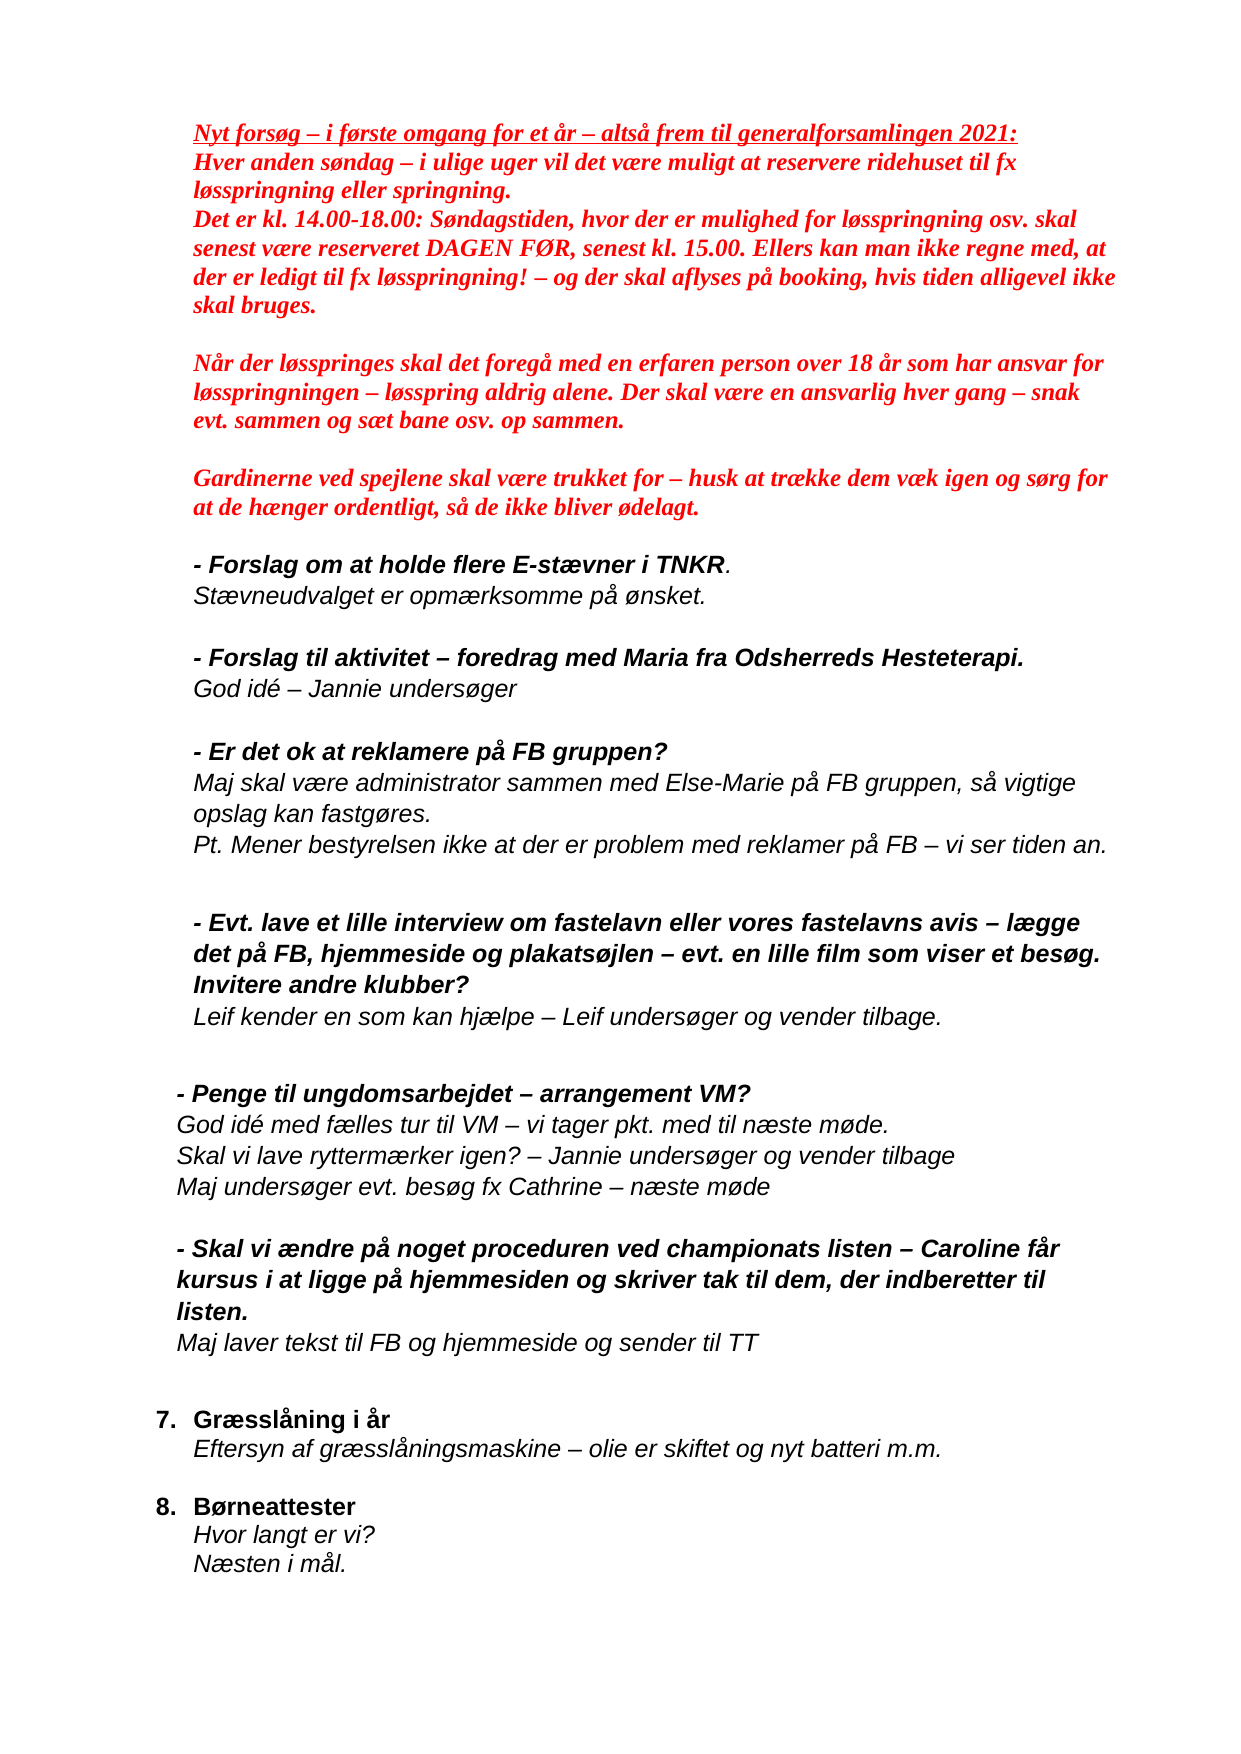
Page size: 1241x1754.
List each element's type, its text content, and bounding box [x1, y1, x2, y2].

text Gardinerne ved spejlene skal være trukket for – husk at trække dem væk igen og sørg for at de hænger ordentligt, så de ikke bliver ødelagt. [193, 463, 1122, 521]
list Hvor langt er vi? Næsten i mål. [193, 1520, 1122, 1578]
list Græsslåning i år Eftersyn af græsslåningsmaskine – olie er skiftet og nyt batteri m.m. [156, 1405, 1122, 1463]
text - Forslag om at holde flere E-stævner i TNKR. Stævneudvalget er opmærksomme på ønsket. - Forslag til aktivitet – foredrag med Maria fra Odsherreds Hesteterapi. God idé – Jannie undersøger - Er det ok at reklamere på FB gruppen? Maj skal være administrator sammen med Else-Marie på FB gruppen, så vigtige opslag kan fastgøres. Pt. Mener bestyrelsen ikke at der er problem med reklamer på FB – vi ser tiden an. [193, 550, 1122, 858]
text - Evt. lave et lille interview om fastelavn eller vores fastelavns avis – lægge det på FB, hjemmeside og plakatsøjlen – evt. en lille film som viser et besøg. Invitere andre klubber? Leif kender en som kan hjælpe – Leif undersøger og vender tilbage. [193, 877, 1122, 1060]
text - Penge til ungdomsarbejdet – arrangement VM? God idé med fælles tur til VM – vi tager pkt. med til næste møde. Skal vi lave ryttermærker igen? – Jannie undersøger og vender tilbage Maj undersøger evt. besøg fx Cathrine – næste møde - Skal vi ændre på noget proceduren ved championats listen – Caroline får kursus i at ligge på hjemmesiden og skriver tak til dem, der indberetter til listen. Maj laver tekst til FB og hjemmeside og sender til TT [176, 1079, 1122, 1387]
text Nyt forsøg – i første omgang for et år – altså frem til generalforsamlingen 2021: Hver anden søndag – i ulige uger vil det være muligt at reservere ridehuset til fx løsspringning eller springning. Det er kl. 14.00-18.00: Søndagstiden, hvor der er mulighed for løsspringning osv. skal senest være reserveret DAGEN FØR, senest kl. 15.00. Ellers kan man ikke regne med, at der er ledigt til fx løsspringning! – og der skal aflyses på booking, hvis tiden alligevel ikke skal bruges. Når der løsspringes skal det foregå med en erfaren person over 18 år som har ansvar for løsspringningen – løsspring aldrig alene. Der skal være en ansvarlig hver gang – snak evt. sammen og sæt bane osv. op sammen. [193, 118, 1122, 434]
list Børneattester [156, 1492, 1122, 1520]
